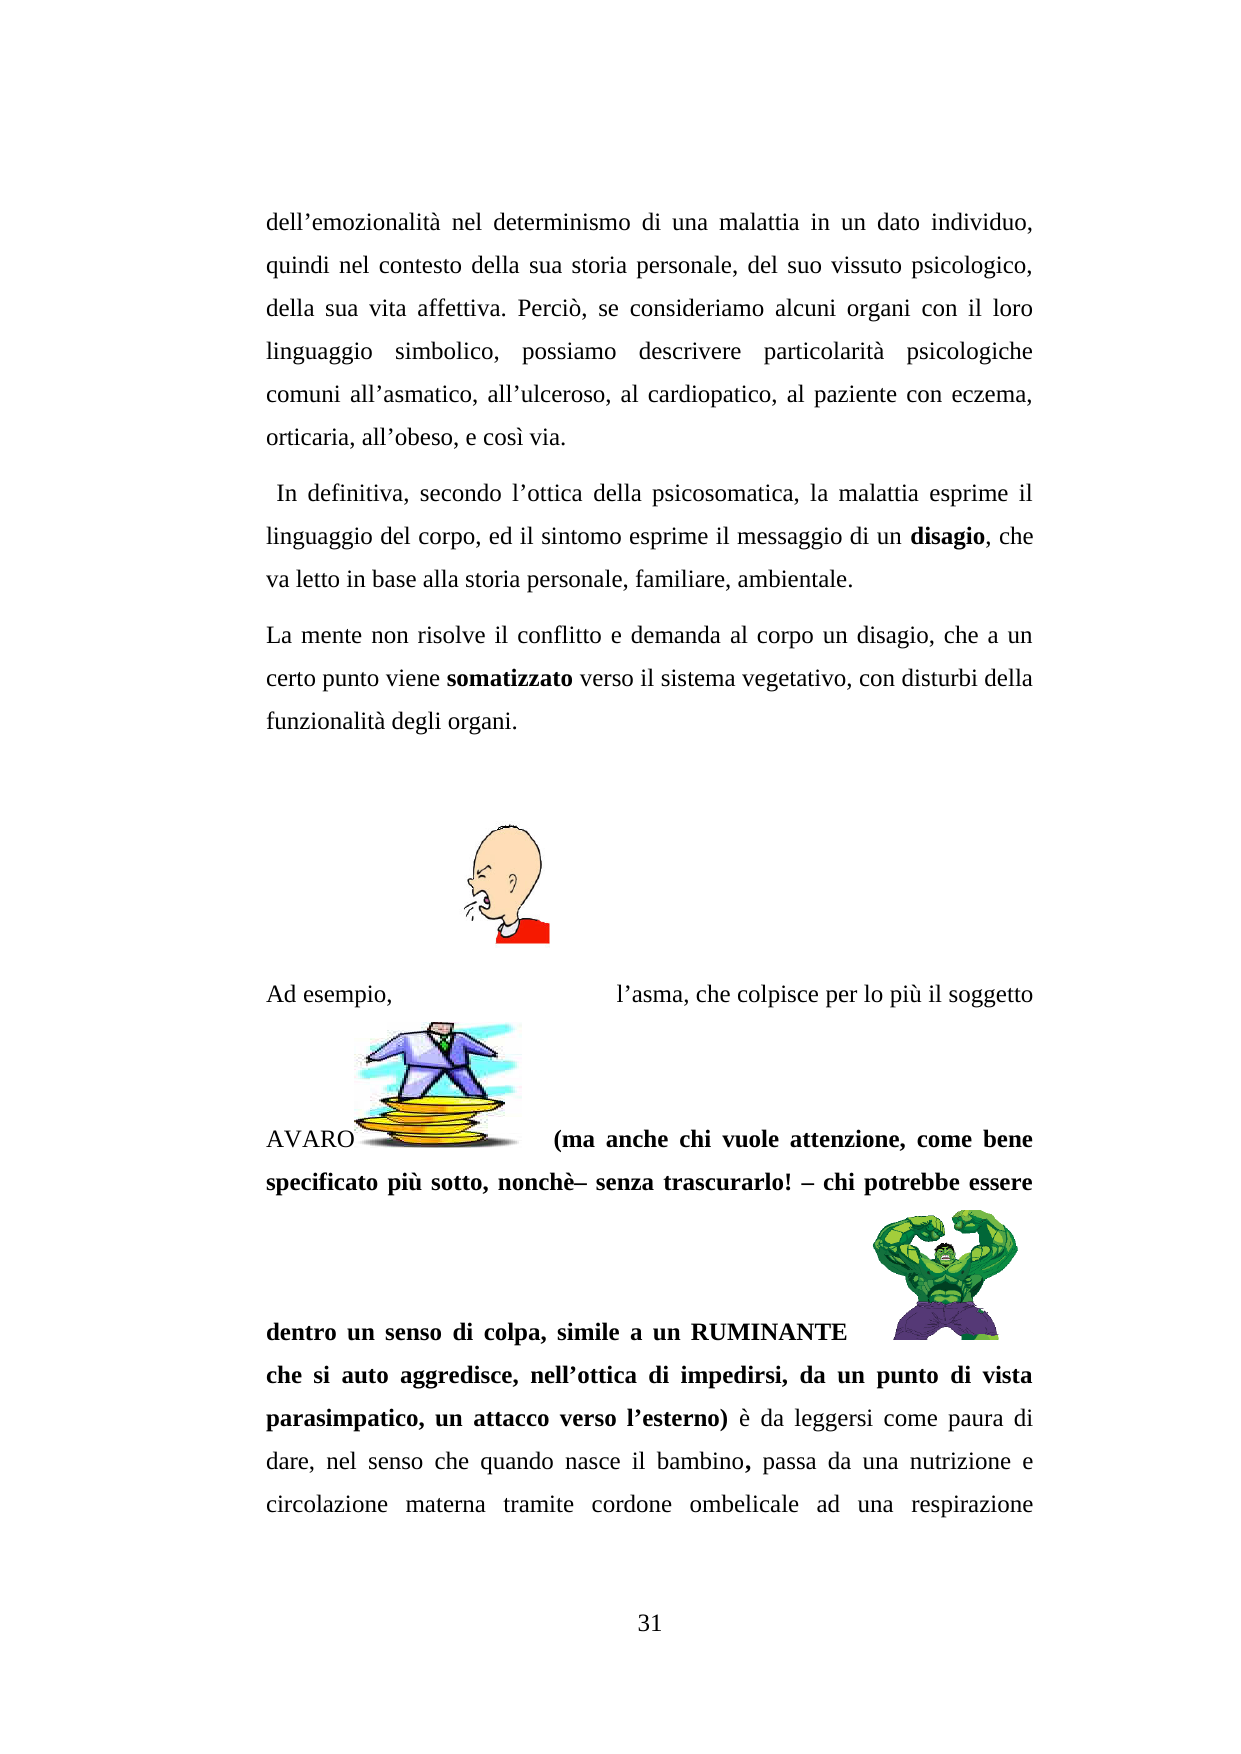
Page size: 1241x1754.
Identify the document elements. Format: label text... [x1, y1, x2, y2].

picture [849, 1210, 1034, 1340]
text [266, 207, 1034, 451]
text In definitiva, secondo l’ottica della psicosomatica, la malattia esprime il linguaggio del corpo, ed il sintomo esprime il messaggio di un disagio, che va letto in base alla storia personale, familiare, ambientale. [266, 478, 1034, 593]
picture [354, 1022, 543, 1148]
text La mente non risolve il conflitto e demanda al corpo un disagio, che a un certo punto viene somatizzato verso il sistema vegetativo, con disturbi della funzionalità degli organi. [266, 620, 1034, 735]
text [266, 762, 1034, 1518]
picture [399, 761, 617, 1003]
